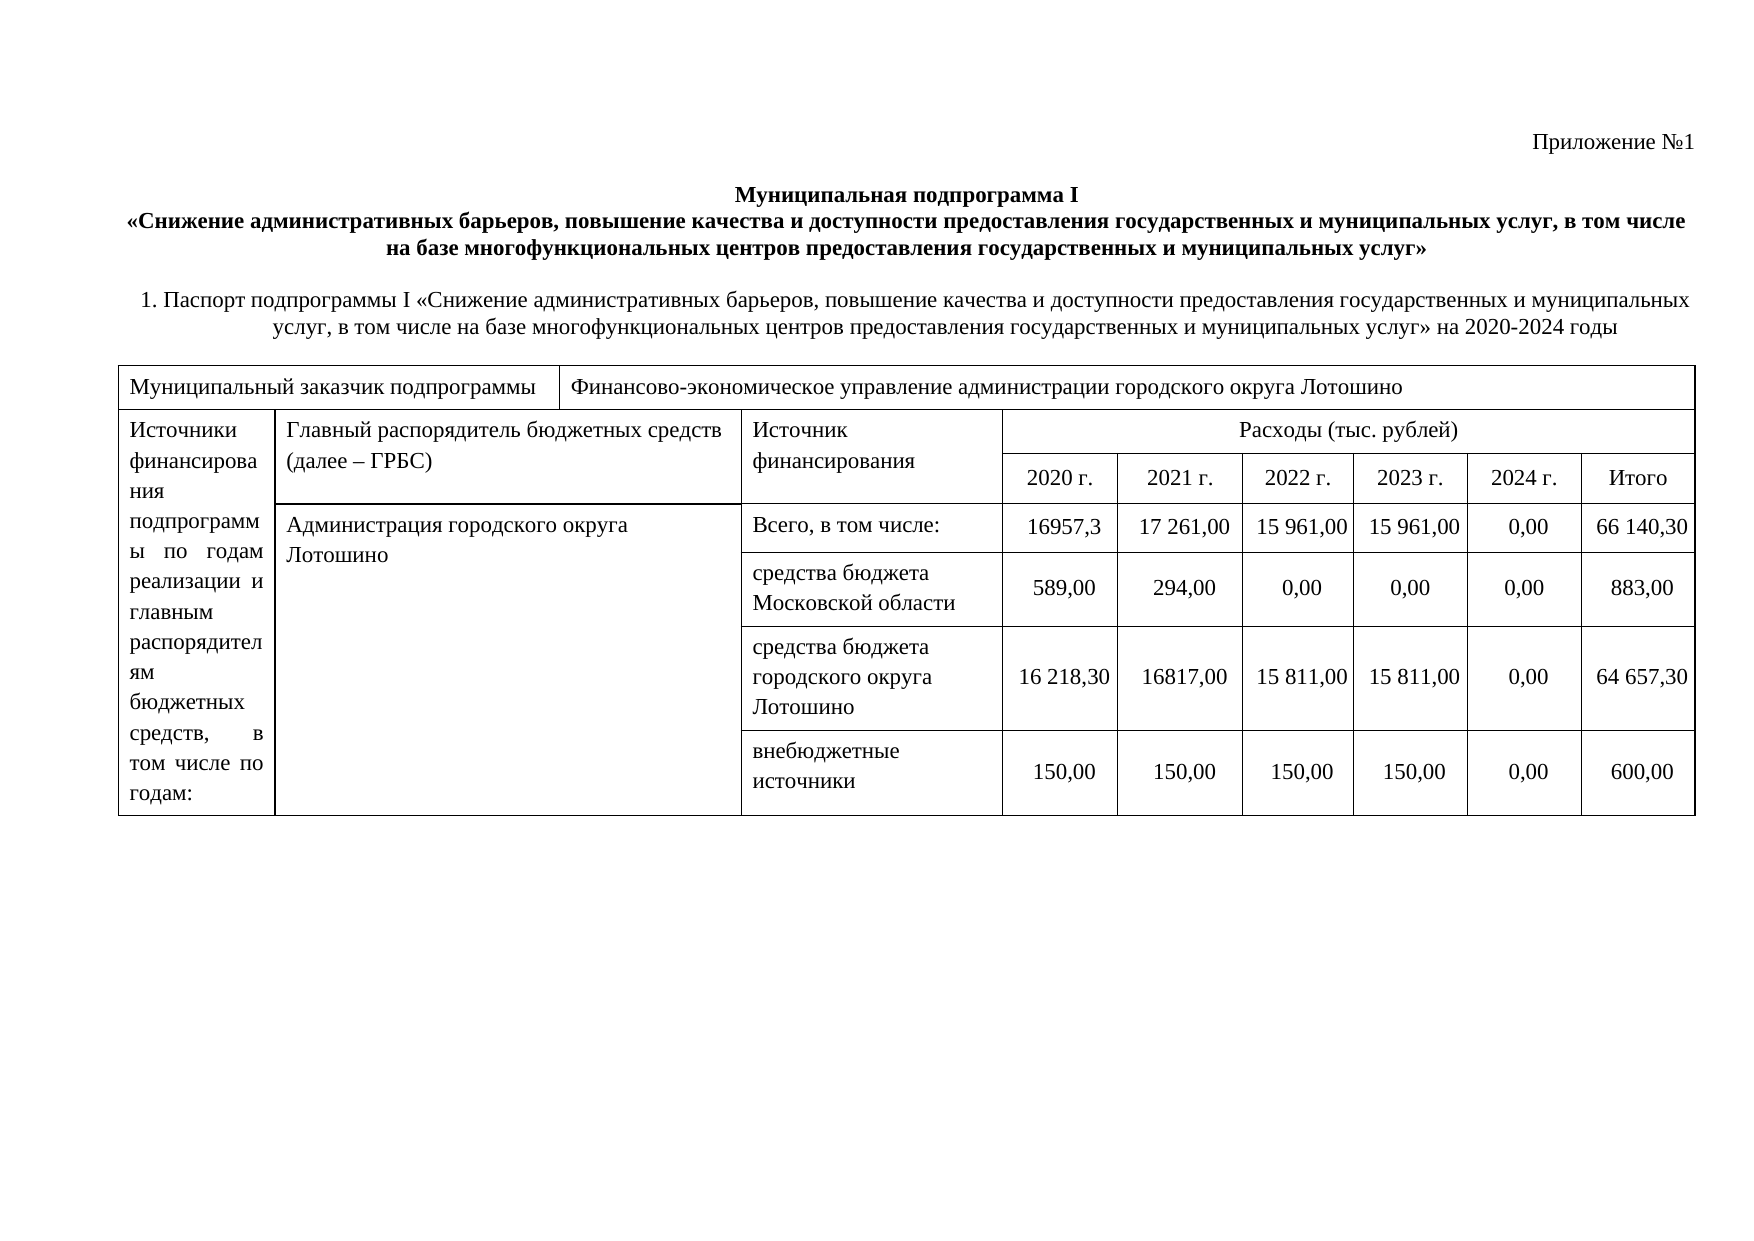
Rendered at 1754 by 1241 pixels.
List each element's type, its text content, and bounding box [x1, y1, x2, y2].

table_cell Источники финансирования подпрограммы по годам реализации и главным распорядителям бюджетных средств, в том числе по годам: [119, 410, 274, 815]
table_cell 150,00 [1118, 731, 1242, 815]
table_cell 150,00 [1003, 731, 1117, 815]
table_cell 0,00 [1354, 553, 1467, 626]
table_cell 150,00 [1354, 731, 1467, 815]
table_cell 66 140,30 [1582, 504, 1694, 552]
table_cell 2023 г. [1354, 454, 1467, 503]
text Муниципальная подпрограмма I [118, 181, 1695, 207]
table_cell Администрация городского округа Лотошино [276, 505, 741, 815]
table_cell 150,00 [1243, 731, 1353, 815]
text 1. Паспорт подпрограммы I «Снижение административных барьеров, повышение качества и доступности предоставления государственных и муниципальных услуг, в том числе на базе многофункциональных центров предоставления государственных и муниципальных услуг» на 2020-2024 годы [137, 286, 1695, 339]
table_cell 2022 г. [1243, 454, 1353, 503]
table_cell 294,00 [1118, 553, 1242, 626]
table_cell 16 218,30 [1003, 627, 1117, 730]
table_cell 16817,00 [1118, 627, 1242, 730]
table_cell 0,00 [1468, 504, 1581, 552]
table_cell 0,00 [1243, 553, 1353, 626]
table_cell 2021 г. [1118, 454, 1242, 503]
table_cell 15 961,00 [1243, 504, 1353, 552]
table_cell 0,00 [1468, 627, 1581, 730]
table_cell внебюджетные источники [742, 731, 1002, 815]
table_cell Источник финансирования [742, 410, 1002, 503]
table_cell 0,00 [1468, 731, 1581, 815]
table_cell 600,00 [1582, 731, 1694, 815]
table_cell 16957,3 [1003, 504, 1117, 552]
table_cell Всего, в том числе: [742, 504, 1002, 552]
table_cell 2020 г. [1003, 454, 1117, 503]
table_header Муниципальный заказчик подпрограммы [119, 366, 559, 409]
table_cell Главный распорядитель бюджетных средств (далее – ГРБС) [276, 410, 741, 503]
table_cell средства бюджета Московской области [742, 553, 1002, 626]
table_cell 589,00 [1003, 553, 1117, 626]
table_cell 15 961,00 [1354, 504, 1467, 552]
table_cell Итого [1582, 454, 1694, 503]
table_cell 2024 г. [1468, 454, 1581, 503]
text «Снижение административных барьеров, повышение качества и доступности предоставления государственных и муниципальных услуг, в том числе на базе многофункциональных центров предоставления государственных и муниципальных услуг» [118, 207, 1695, 260]
table_header Финансово-экономическое управление администрации городского округа Лотошино [560, 366, 1694, 409]
table_cell 883,00 [1582, 553, 1694, 626]
table_cell 0,00 [1468, 553, 1581, 626]
table_cell 17 261,00 [1118, 504, 1242, 552]
table_cell средства бюджета городского округа Лотошино [742, 627, 1002, 730]
table_cell Расходы (тыс. рублей) [1003, 410, 1694, 453]
table_cell 15 811,00 [1243, 627, 1353, 730]
table_cell 15 811,00 [1354, 627, 1467, 730]
table_cell 64 657,30 [1582, 627, 1694, 730]
list Приложение №1 [148, 128, 1695, 154]
